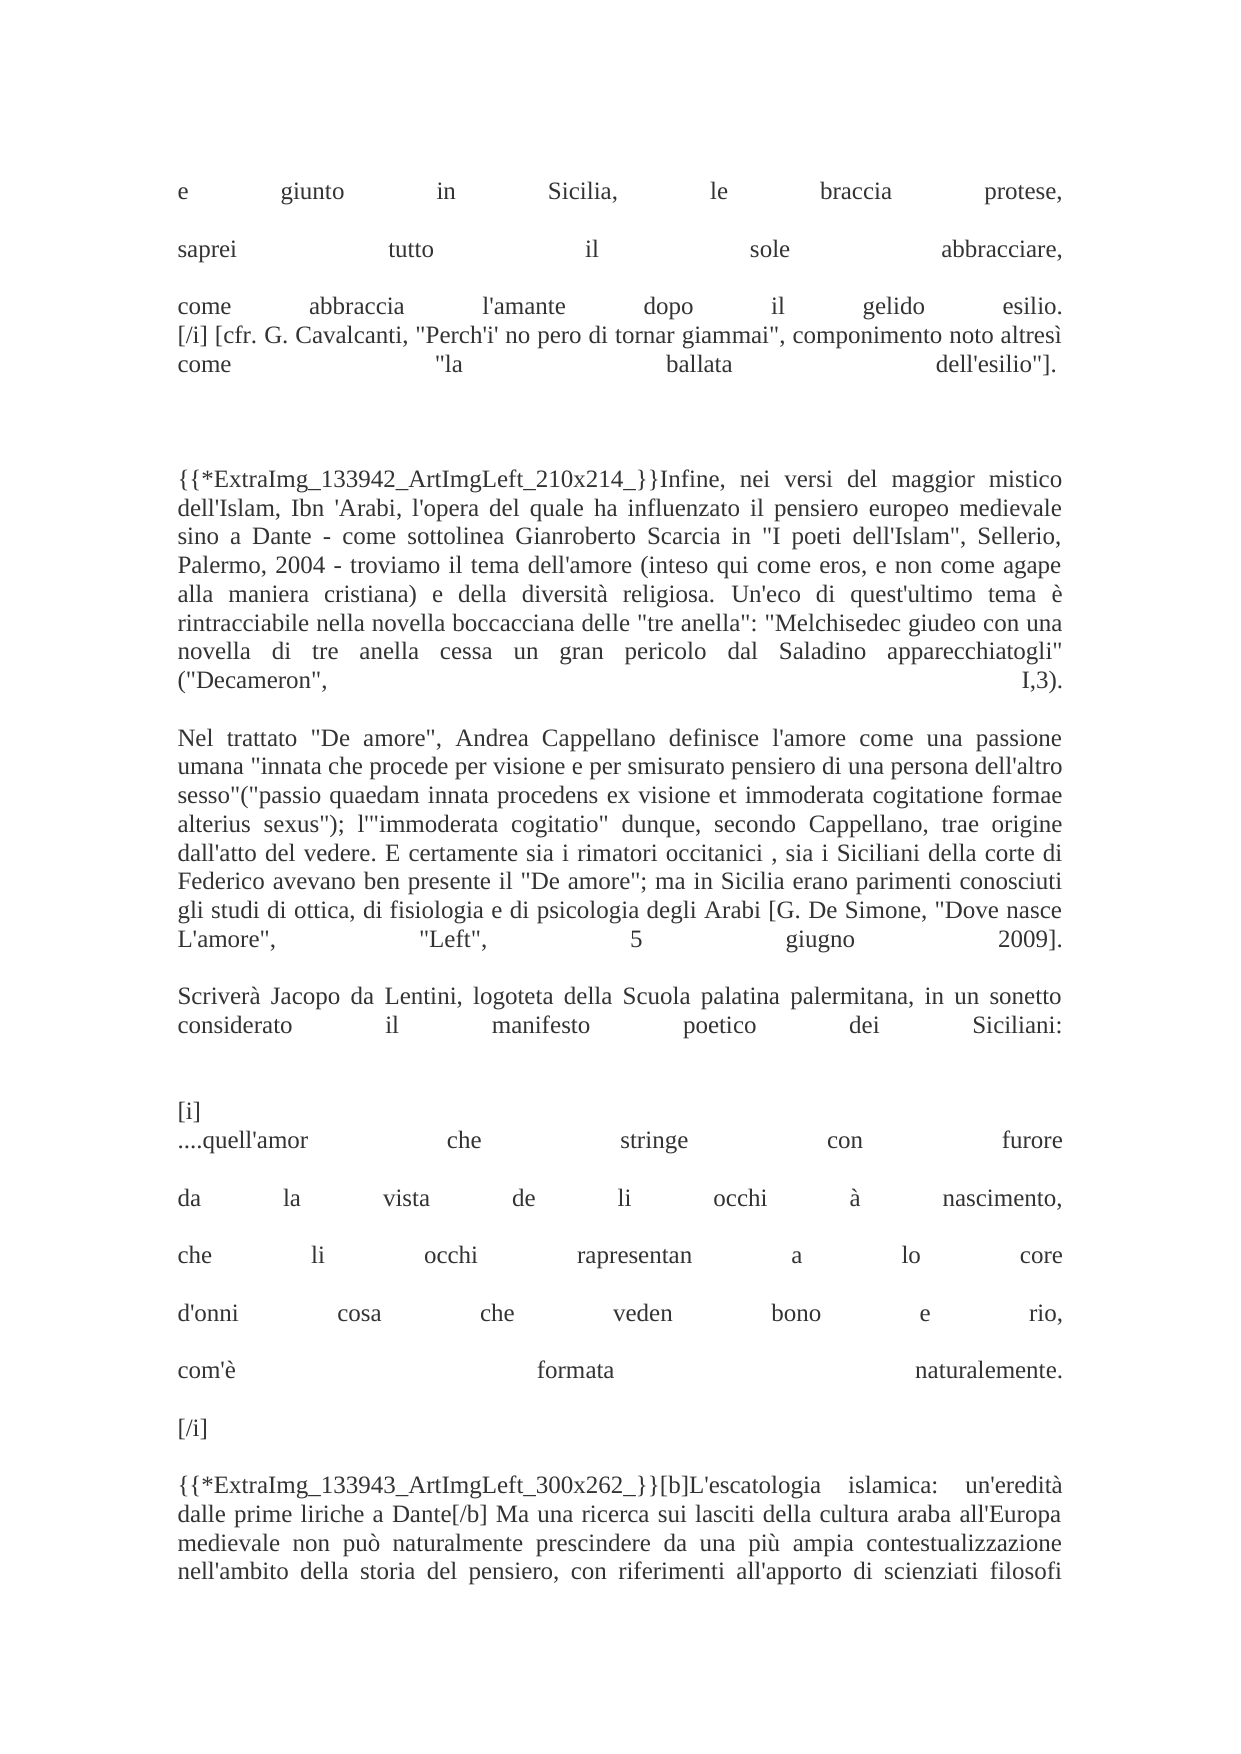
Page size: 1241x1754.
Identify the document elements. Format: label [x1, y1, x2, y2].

text [177, 148, 1063, 1585]
